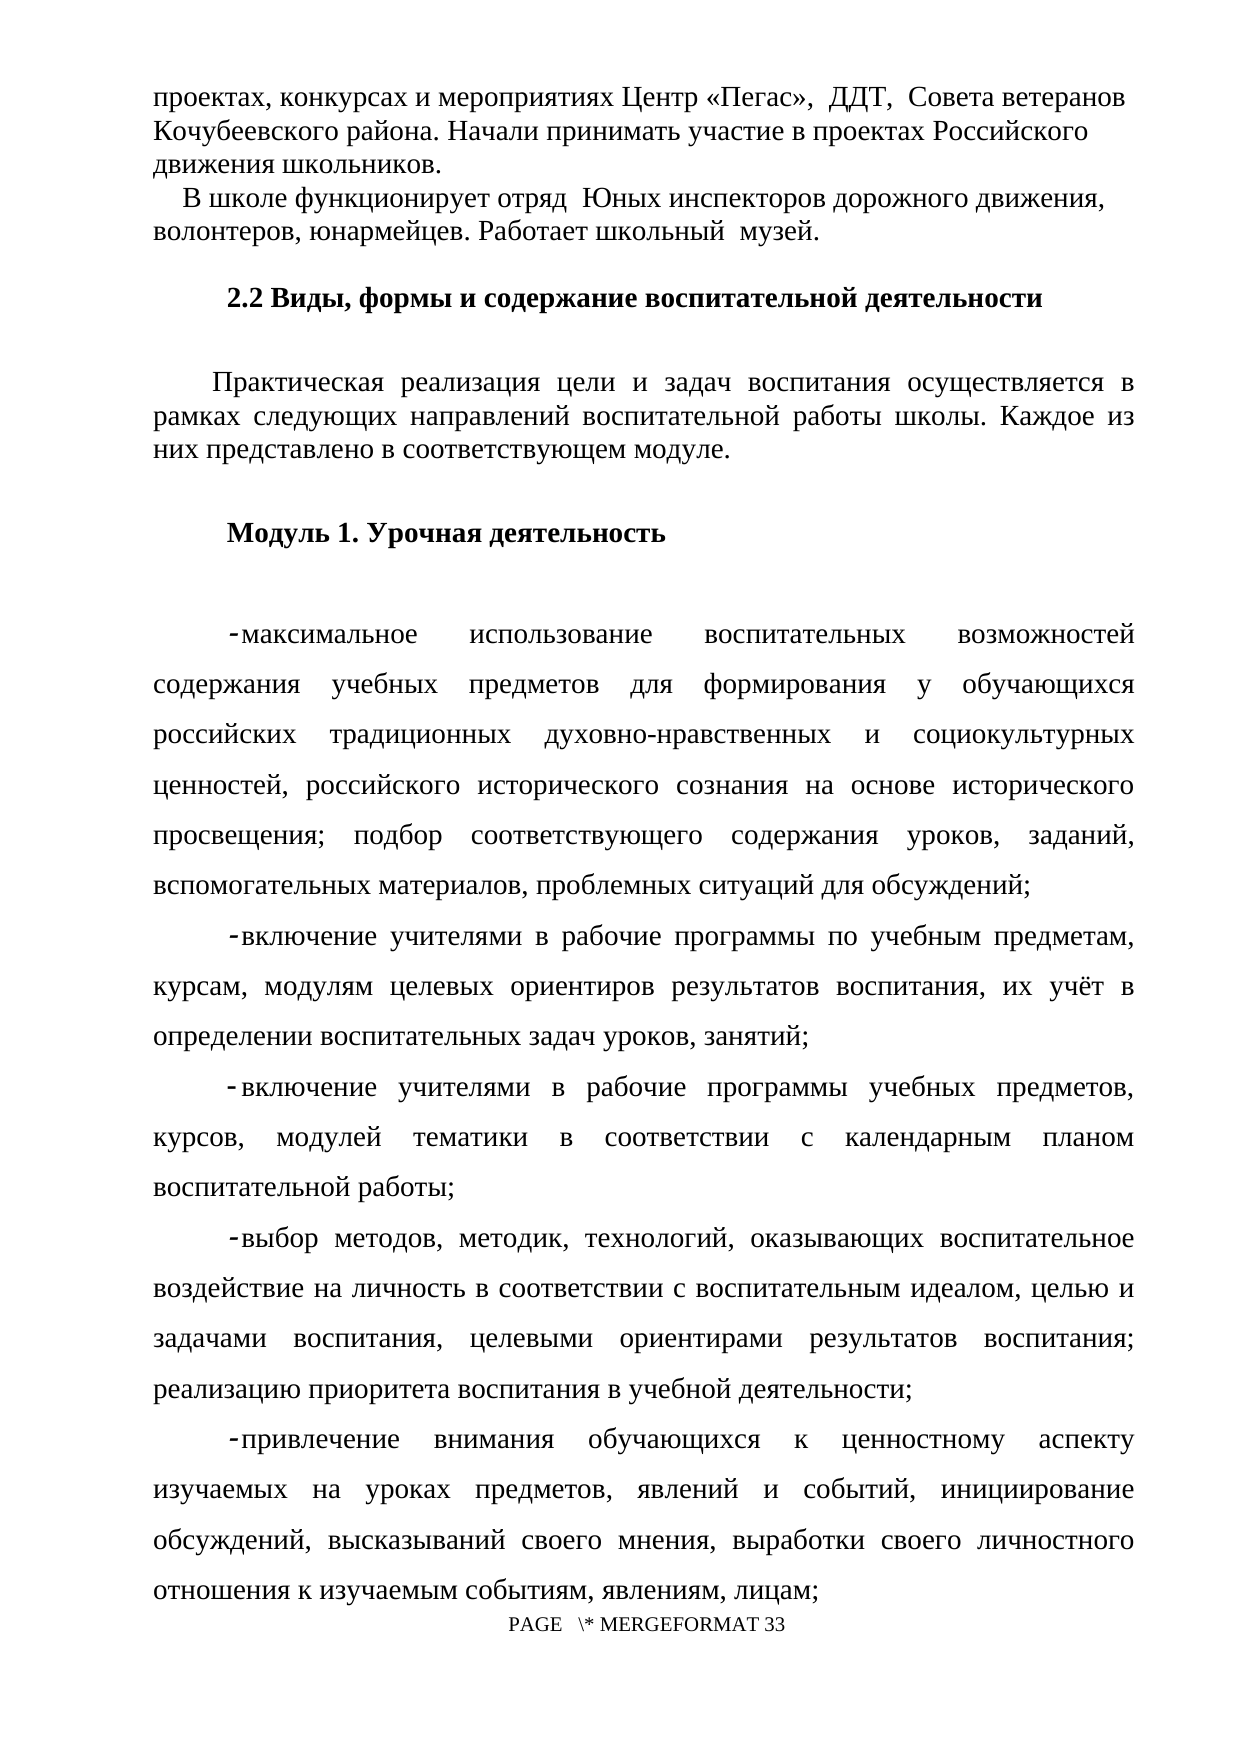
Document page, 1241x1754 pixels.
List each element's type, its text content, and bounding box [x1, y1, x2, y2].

list выбор методов, методик, технологий, оказывающих воспитательное воздействие на личность в соответствии с воспитательным идеалом, целью и задачами воспитания, целевыми ориентирами результатов воспитания; реализацию приоритета воспитания в учебной деятельности; [153, 1220, 1135, 1404]
text Модуль 1. Урочная деятельность [153, 515, 1135, 549]
text 2.2 Виды, формы и содержание воспитательной деятельности [153, 280, 1135, 314]
list включение учителями в рабочие программы по учебным предметам, курсам, модулям целевых ориентиров результатов воспитания, их учёт в определении воспитательных задач уроков, занятий; [153, 918, 1135, 1052]
list привлечение внимания обучающихся к ценностному аспекту изучаемых на уроках предметов, явлений и событий, инициирование обсуждений, высказываний своего мнения, выработки своего личностного отношения к изучаемым событиям, явлениям, лицам; [153, 1421, 1135, 1606]
list включение учителями в рабочие программы учебных предметов, курсов, модулей тематики в соответствии с календарным планом воспитательной работы; [153, 1069, 1135, 1203]
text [153, 79, 1135, 180]
text В школе функционирует отряд Юных инспекторов дорожного движения, волонтеров, юнармейцев. Работает школьный музей. [153, 180, 1135, 247]
list максимальное использование воспитательных возможностей содержания учебных предметов для формирования у обучающихся российских традиционных духовно-нравственных и социокультурных ценностей, российского исторического сознания на основе исторического просвещения; подбор соответствующего содержания уроков, заданий, вспомогательных материалов, проблемных ситуаций для обсуждений; [153, 616, 1135, 901]
text Практическая реализация цели и задач воспитания осуществляется в рамках следующих направлений воспитательной работы школы. Каждое из них представлено в соответствующем модуле. [153, 364, 1135, 465]
